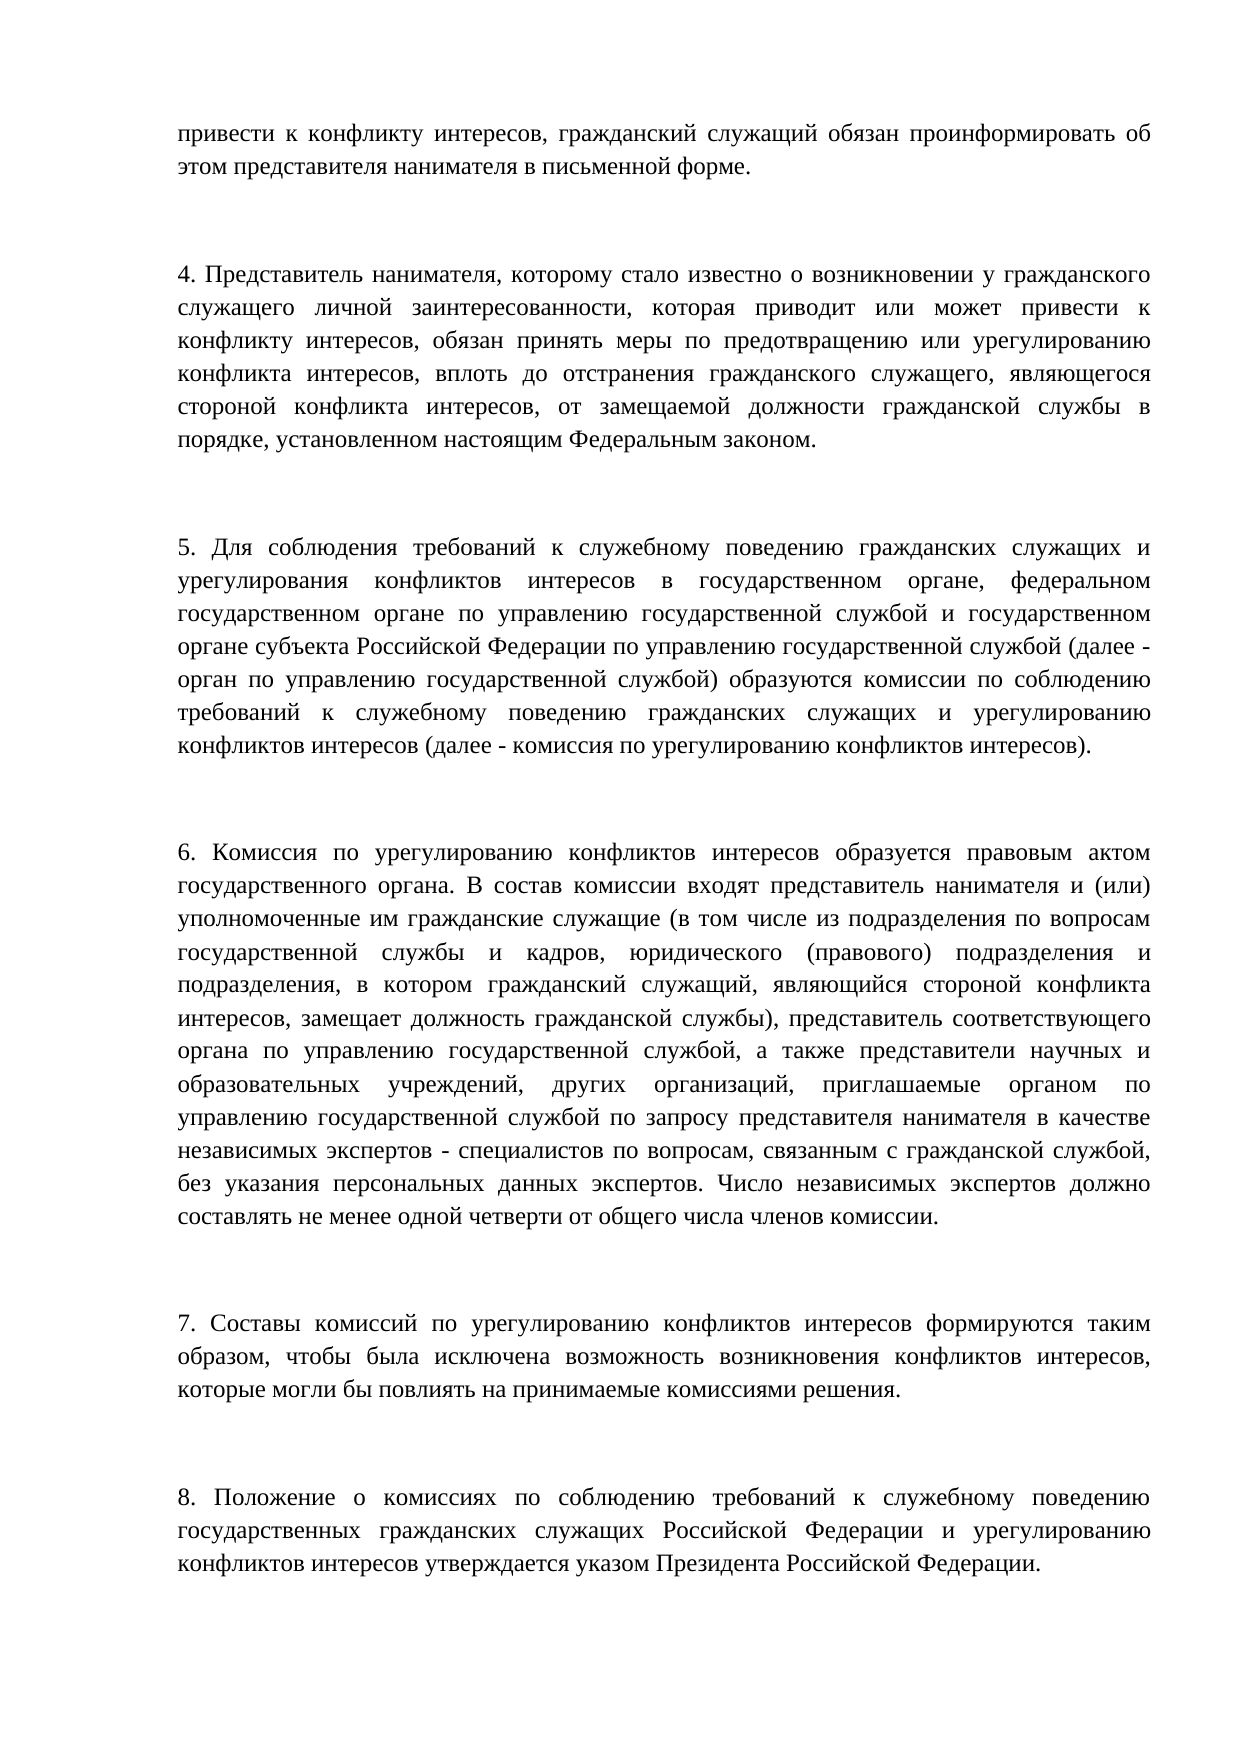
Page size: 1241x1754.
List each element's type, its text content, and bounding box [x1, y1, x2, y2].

text 5. Для соблюдения требований к служебному поведению гражданских служащих и урегулирования конфликтов интересов в государственном органе, федеральном государственном органе по управлению государственной службой и государственном органе субъекта Российской Федерации по управлению государственной службой (далее - орган по управлению государственной службой) образуются комиссии по соблюдению требований к служебному поведению гражданских служащих и урегулированию конфликтов интересов (далее - комиссия по урегулированию конфликтов интересов). [177, 532, 1152, 758]
text 4. Представитель нанимателя, которому стало известно о возникновении у гражданского служащего личной заинтересованности, которая приводит или может привести к конфликту интересов, обязан принять меры по предотвращению или урегулированию конфликта интересов, вплоть до отстранения гражданского служащего, являющегося стороной конфликта интересов, от замещаемой должности гражданской службы в порядке, установленном настоящим Федеральным законом. [177, 259, 1152, 453]
text 8. Положение о комиссиях по соблюдению требований к служебному поведению государственных гражданских служащих Российской Федерации и урегулированию конфликтов интересов утверждается указом Президента Российской Федерации. [177, 1482, 1152, 1577]
text 6. Комиссия по урегулированию конфликтов интересов образуется правовым актом государственного органа. В состав комиссии входят представитель нанимателя и (или) уполномоченные им гражданские служащие (в том числе из подразделения по вопросам государственной службы и кадров, юридического (правового) подразделения и подразделения, в котором гражданский служащий, являющийся стороной конфликта интересов, замещает должность гражданской службы), представитель соответствующего органа по управлению государственной службой, а также представители научных и образовательных учреждений, других организаций, приглашаемые органом по управлению государственной службой по запросу представителя нанимателя в качестве независимых экспертов - специалистов по вопросам, связанным с гражданской службой, без указания персональных данных экспертов. Число независимых экспертов должно составлять не менее одной четверти от общего числа членов комиссии. [177, 837, 1152, 1229]
text 7. Составы комиссий по урегулированию конфликтов интересов формируются таким образом, чтобы была исключена возможность возникновения конфликтов интересов, которые могли бы повлиять на принимаемые комиссиями решения. [177, 1308, 1152, 1403]
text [177, 118, 1152, 180]
